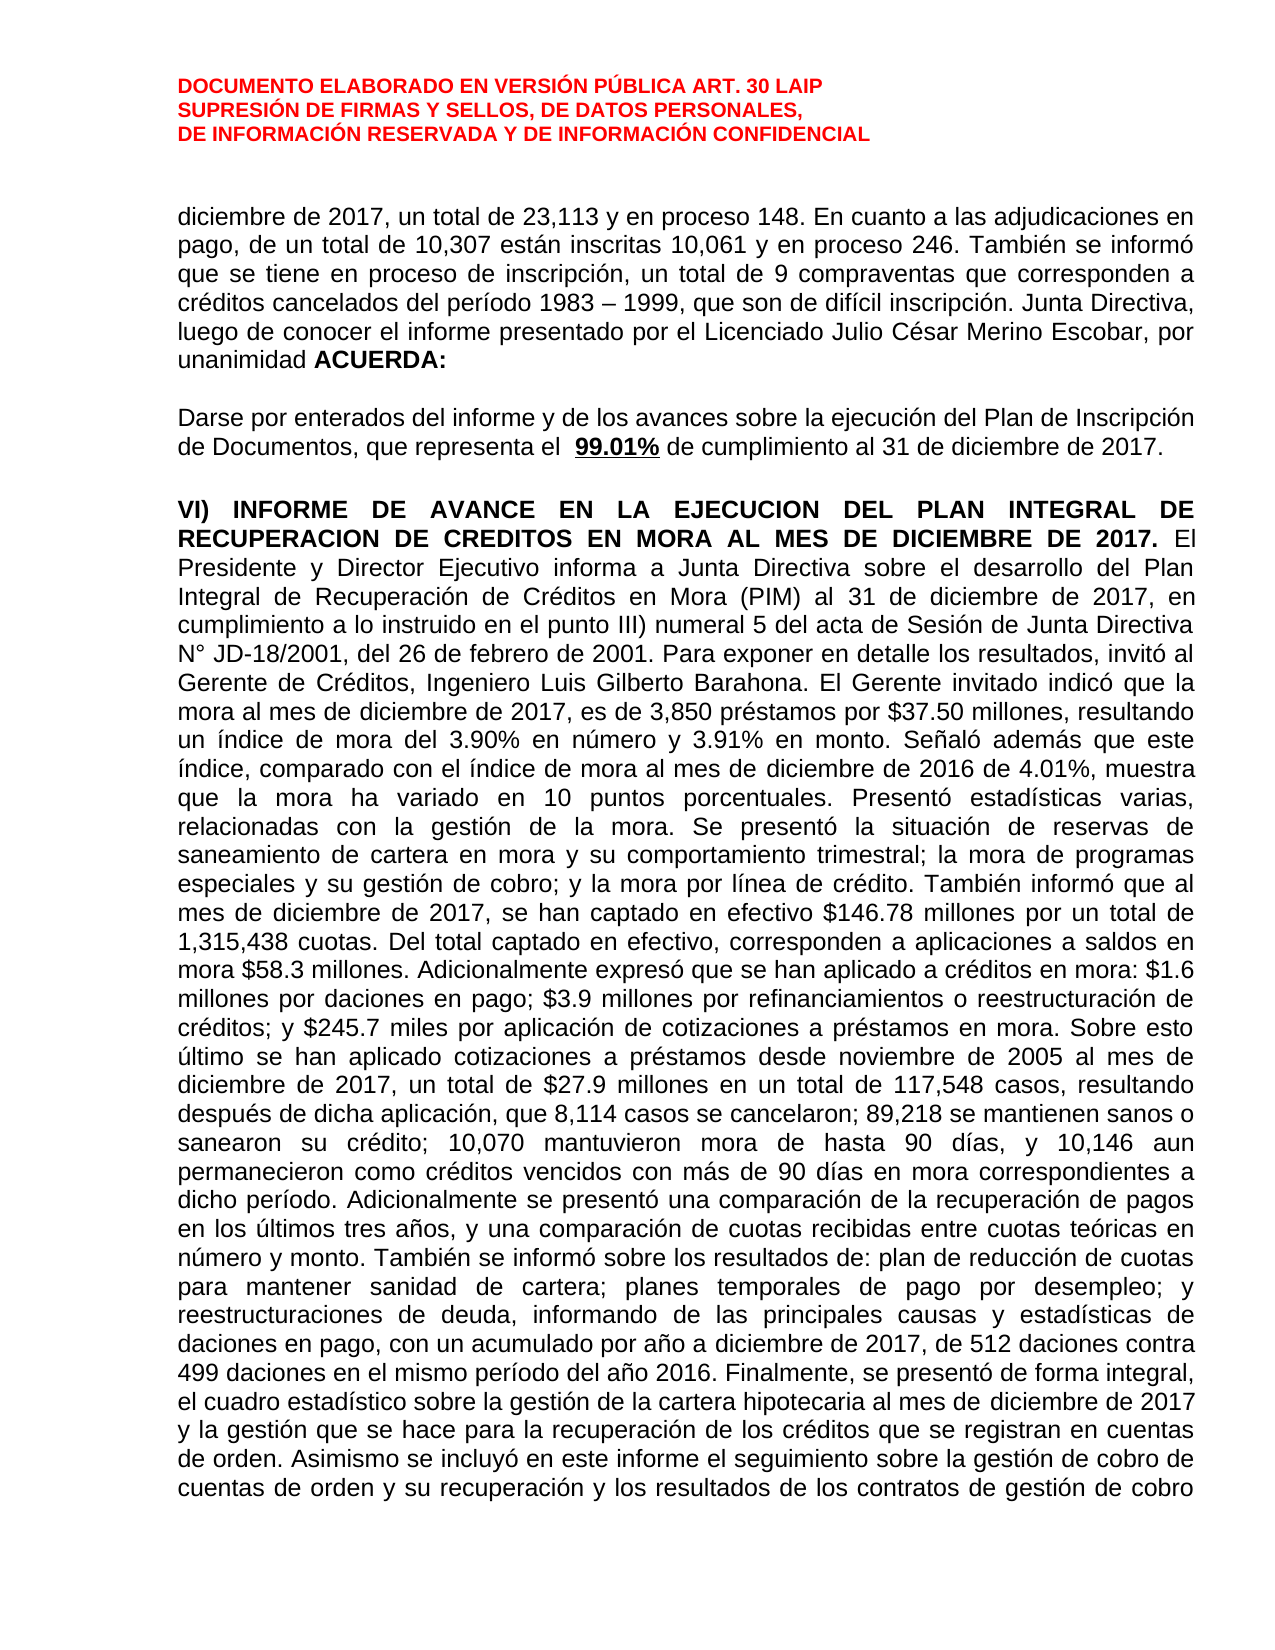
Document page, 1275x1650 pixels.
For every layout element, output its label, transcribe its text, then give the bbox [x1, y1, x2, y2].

text Darse por enterados del informe y de los avances sobre la ejecución del Plan de Inscripción de Documentos, que representa el 99.01% de cumplimiento al 31 de diciembre de 2017. [177, 403, 1196, 460]
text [177, 202, 1196, 374]
